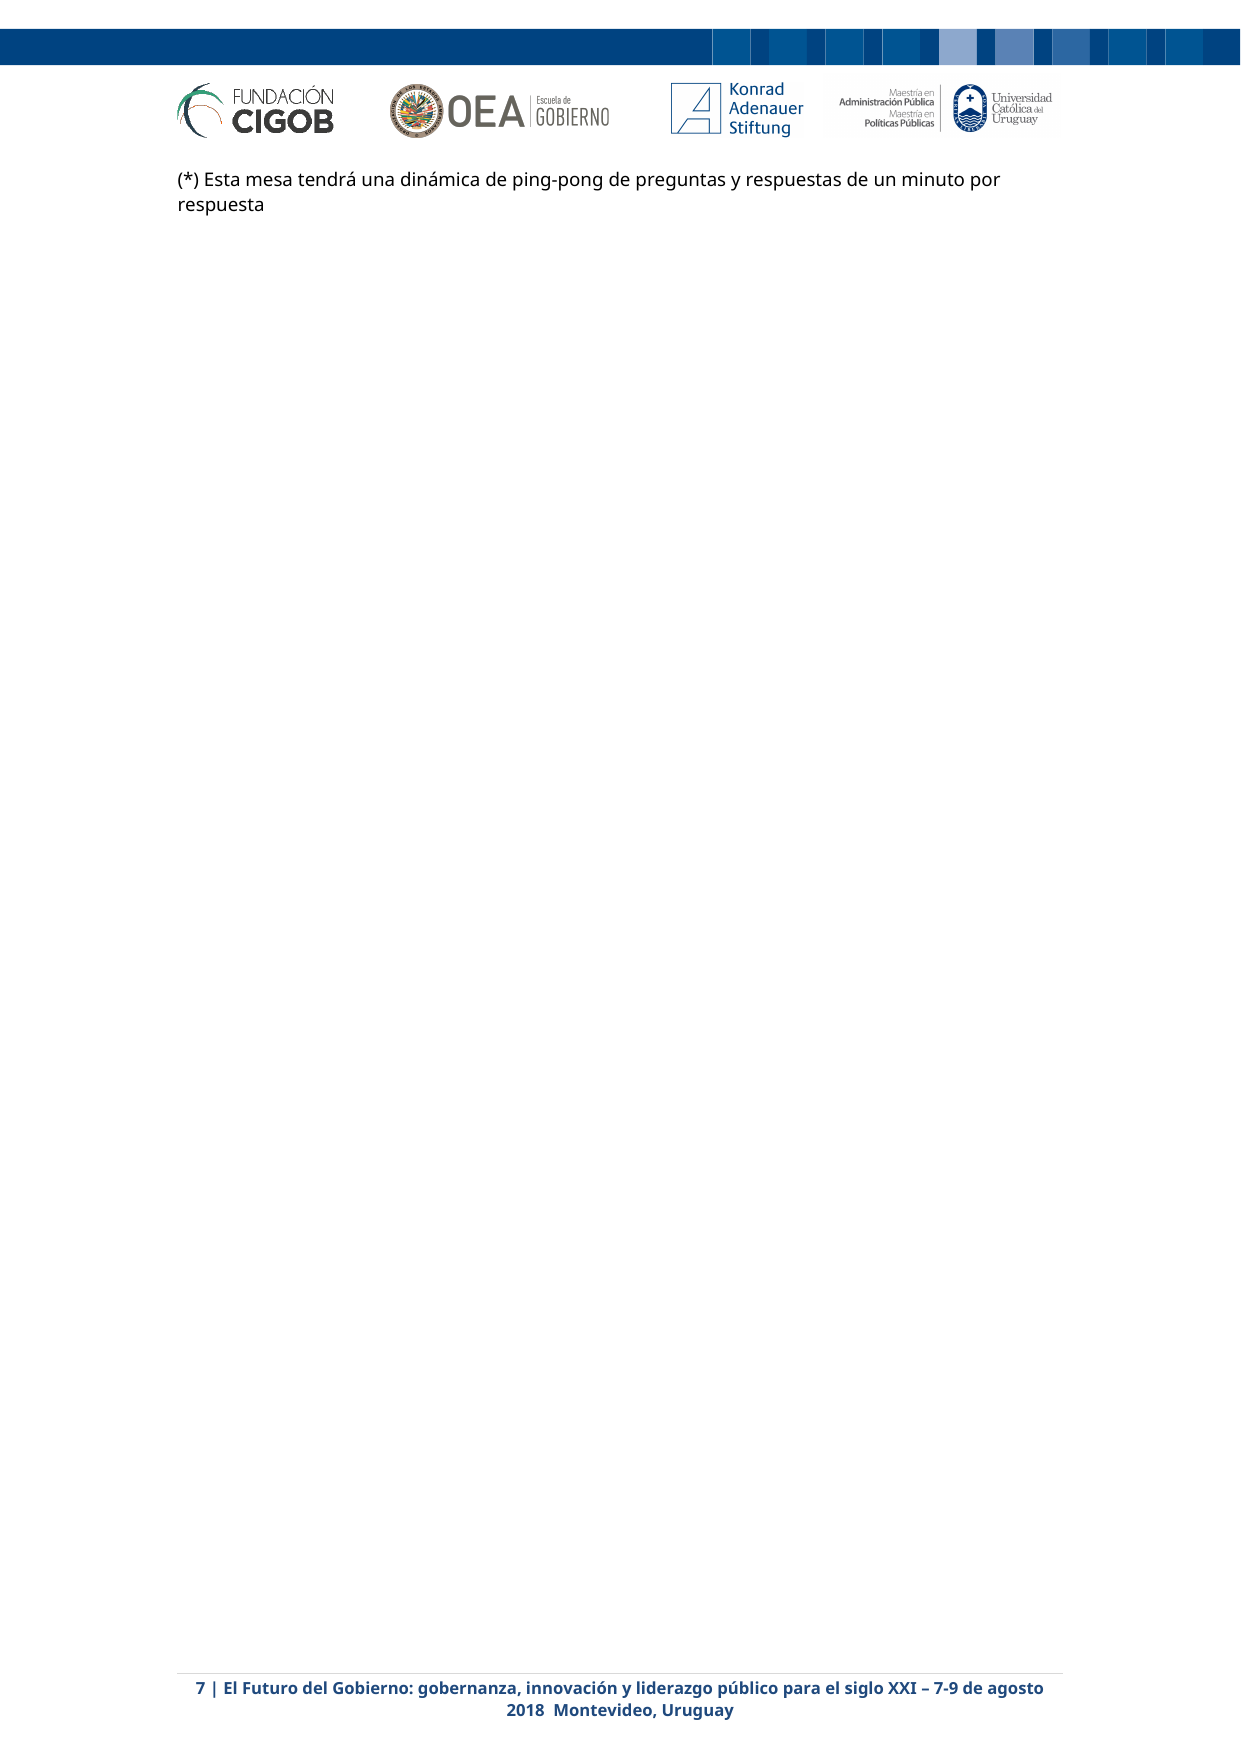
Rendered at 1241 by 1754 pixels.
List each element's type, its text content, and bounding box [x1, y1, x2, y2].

picture [671, 82, 804, 138]
picture [822, 73, 1062, 138]
picture [177, 83, 334, 138]
picture [390, 84, 609, 138]
text (*) Esta mesa tendrá una dinámica de ping-pong de preguntas y respuestas de un minuto por respuesta [177, 166, 1063, 217]
